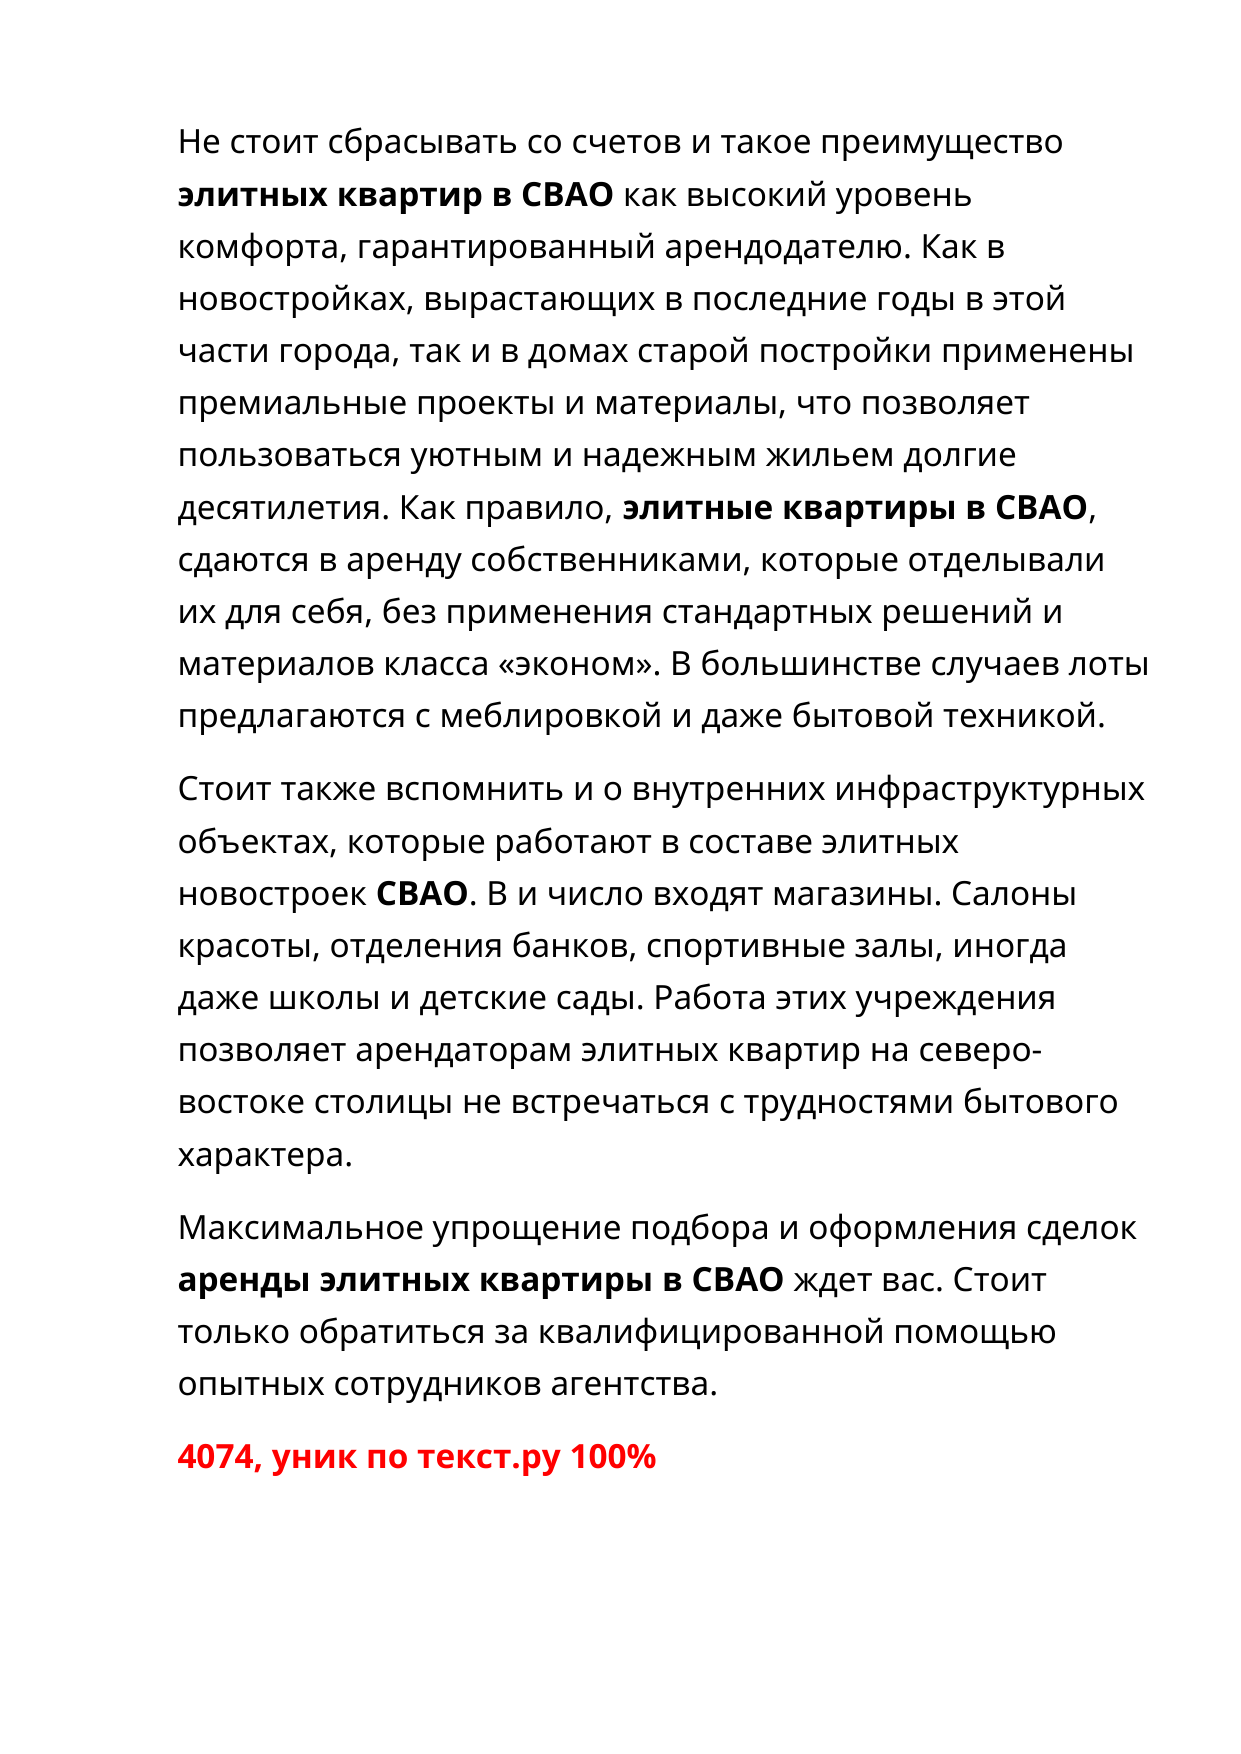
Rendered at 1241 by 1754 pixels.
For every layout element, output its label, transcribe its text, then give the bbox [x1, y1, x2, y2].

text Не стоит сбрасывать со счетов и такое преимущество элитных квартир в СВАО как высокий уровень комфорта, гарантированный арендодателю. Как в новостройках, вырастающих в последние годы в этой части города, так и в домах старой постройки применены премиальные проекты и материалы, что позволяет пользоваться уютным и надежным жильем долгие десятилетия. Как правило, элитные квартиры в СВАО, сдаются в аренду собственниками, которые отделывали их для себя, без применения стандартных решений и материалов класса «эконом». В большинстве случаев лоты предлагаются с меблировкой и даже бытовой техникой. [177, 118, 1152, 738]
text 4074, уник по текст.ру 100% [177, 1433, 1152, 1478]
text Максимальное упрощение подбора и оформления сделок аренды элитных квартиры в СВАО ждет вас. Стоит только обратиться за квалифицированной помощью опытных сотрудников агентства. [177, 1203, 1152, 1406]
text Стоит также вспомнить и о внутренних инфраструктурных объектах, которые работают в составе элитных новостроек СВАО. В и число входят магазины. Салоны красоты, отделения банков, спортивные залы, иногда даже школы и детские сады. Работа этих учреждения позволяет арендаторам элитных квартир на северо-востоке столицы не встречаться с трудностями бытового характера. [177, 765, 1152, 1176]
